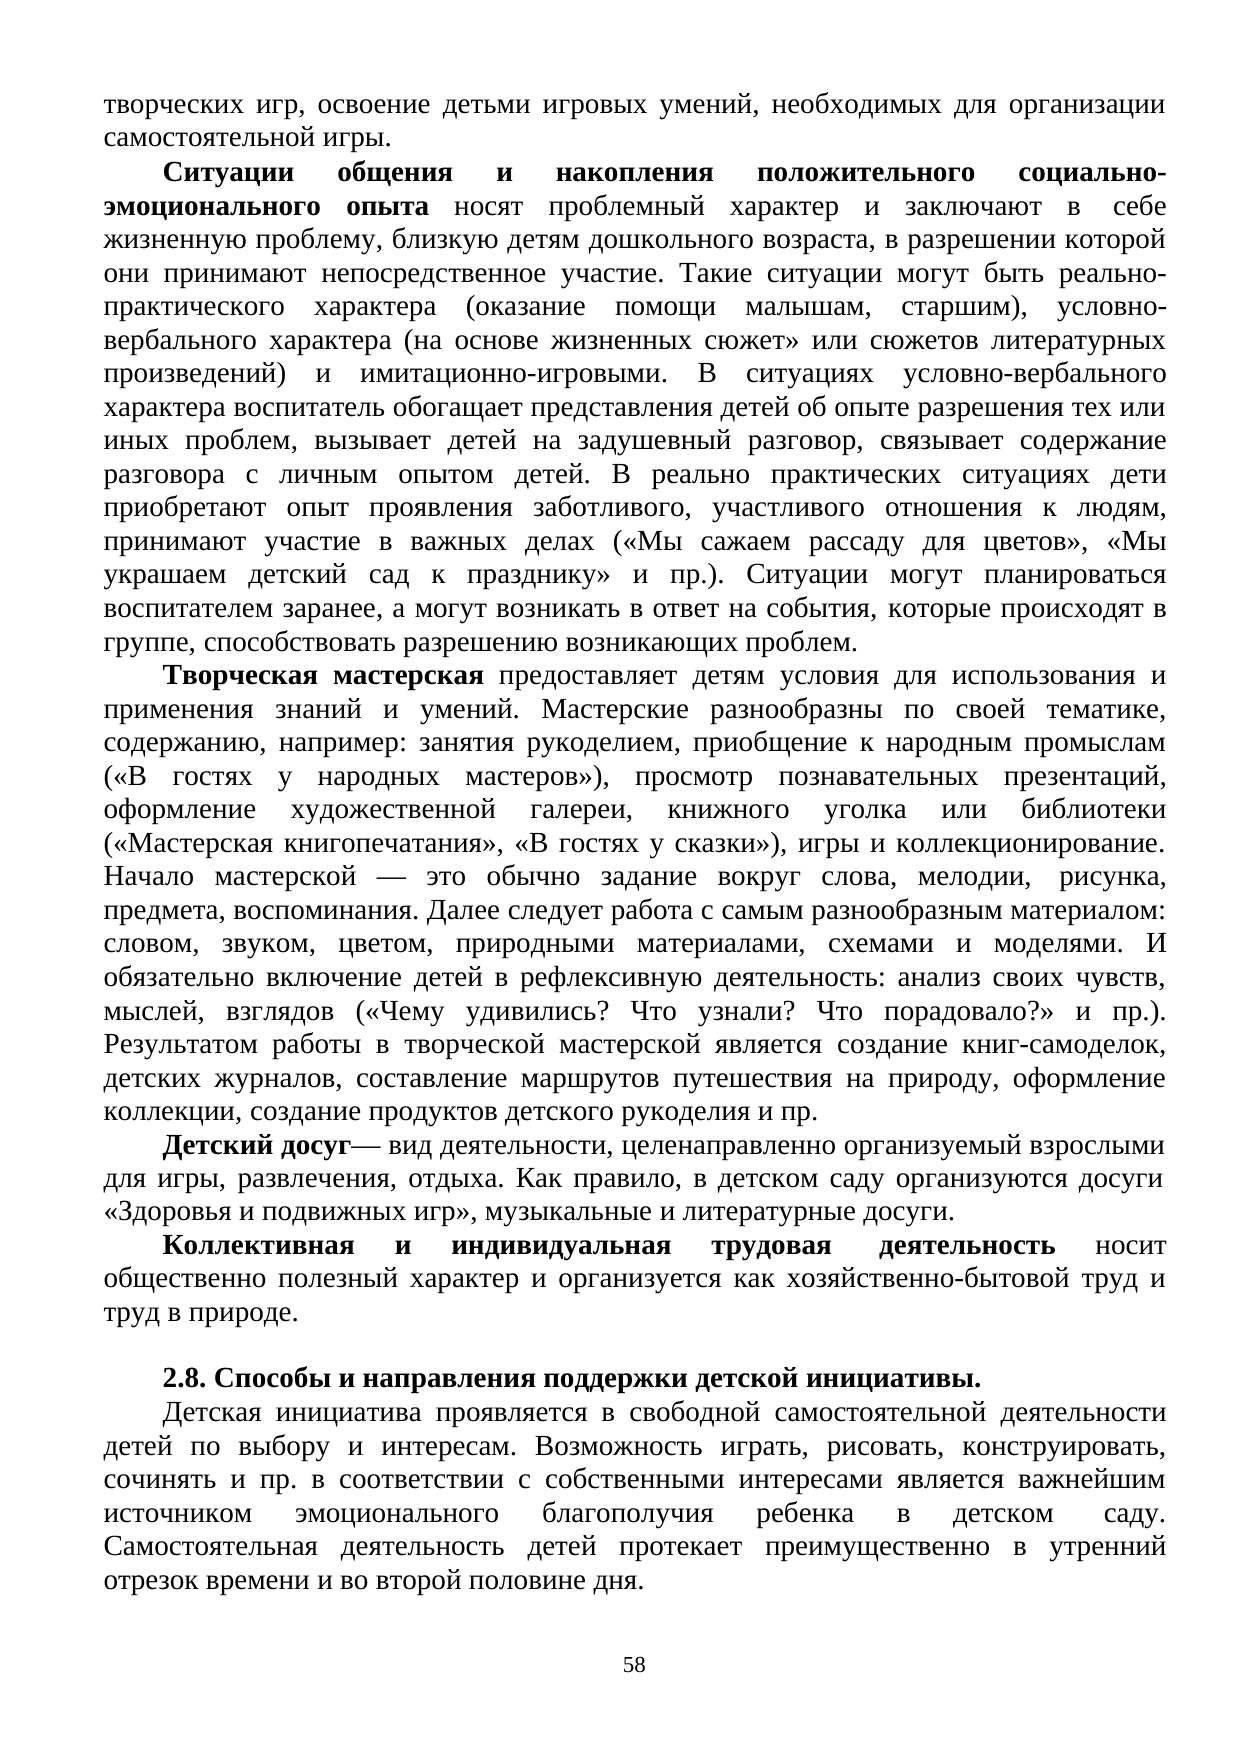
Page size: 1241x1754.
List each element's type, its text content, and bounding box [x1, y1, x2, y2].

text «Здоровья и подвижных игр», музыкальные и литературные досуги. [103, 1194, 1196, 1227]
subtitle Способы и направления поддержки детской инициативы. [162, 1361, 1196, 1394]
text Коллективная и индивидуальная трудовая деятельность носит общественно полезный характер и организуется как хозяйственно-бытовой труд и труд в природе. [103, 1227, 1167, 1327]
text Детская инициатива проявляется в свободной самостоятельной деятельности детей по выбору и интересам. Возможность играть, рисовать, конструировать, сочинять и пр. в соответствии с собственными интересами является важнейшим источником эмоционального благополучия ребенка в детском саду. Самостоятельная деятельность детей протекает преимущественно в утренний отрезок времени и во второй половине дня. [103, 1394, 1166, 1595]
text творческих игр, освоение детьми игровых умений, необходимых для организации самостоятельной игры. [103, 86, 1166, 153]
text Детский досуг— вид деятельности, целенаправленно организуемый взрослыми для игры, развлечения, отдыха. Как правило, в детском саду организуются досуги [103, 1127, 1166, 1194]
text Ситуации общения и накопления положительного социально- эмоционального опыта носят проблемный характер и заключают в себе жизненную проблему, близкую детям дошкольного возраста, в разрешении которой они принимают непосредственное участие. Такие ситуации могут быть реально- практического характера (оказание помощи малышам, старшим), условно- вербального характера (на основе жизненных сюжет» или сюжетов литературных произведений) и имитационно-игровыми. В ситуациях условно-вербального характера воспитатель обогащает представления детей об опыте разрешения тех или иных проблем, вызывает детей на задушевный разговор, связывает содержание разговора с личным опытом детей. В реально практических ситуациях дети приобретают опыт проявления заботливого, участливого отношения к людям, принимают участие в важных делах («Мы сажаем рассаду для цветов», «Мы украшаем детский сад к празднику» и пр.). Ситуации могут планироваться воспитателем заранее, а могут возникать в ответ на события, которые происходят в группе, способствовать разрешению возникающих проблем. [103, 154, 1167, 657]
text Творческая мастерская предоставляет детям условия для использования и применения знаний и умений. Мастерские разнообразны по своей тематике, содержанию, например: занятия рукоделием, приобщение к народным промыслам («В гостях у народных мастеров»), просмотр познавательных презентаций, оформление художественной галереи, книжного уголка или библиотеки («Мастерская книгопечатания», «В гостях у сказки»), игры и коллекционирование. Начало мастерской — это обычно задание вокруг слова, мелодии, рисунка, предмета, воспоминания. Далее следует работа с самым разнообразным материалом: словом, звуком, цветом, природными материалами, схемами и моделями. И обязательно включение детей в рефлексивную деятельность: анализ своих чувств, мыслей, взглядов («Чему удивились? Что узнали? Что порадовало?» и пр.). Результатом работы в творческой мастерской является создание книг-самоделок, детских журналов, составление маршрутов путешествия на природу, оформление коллекции, создание продуктов детского рукоделия и пр. [103, 657, 1167, 1127]
